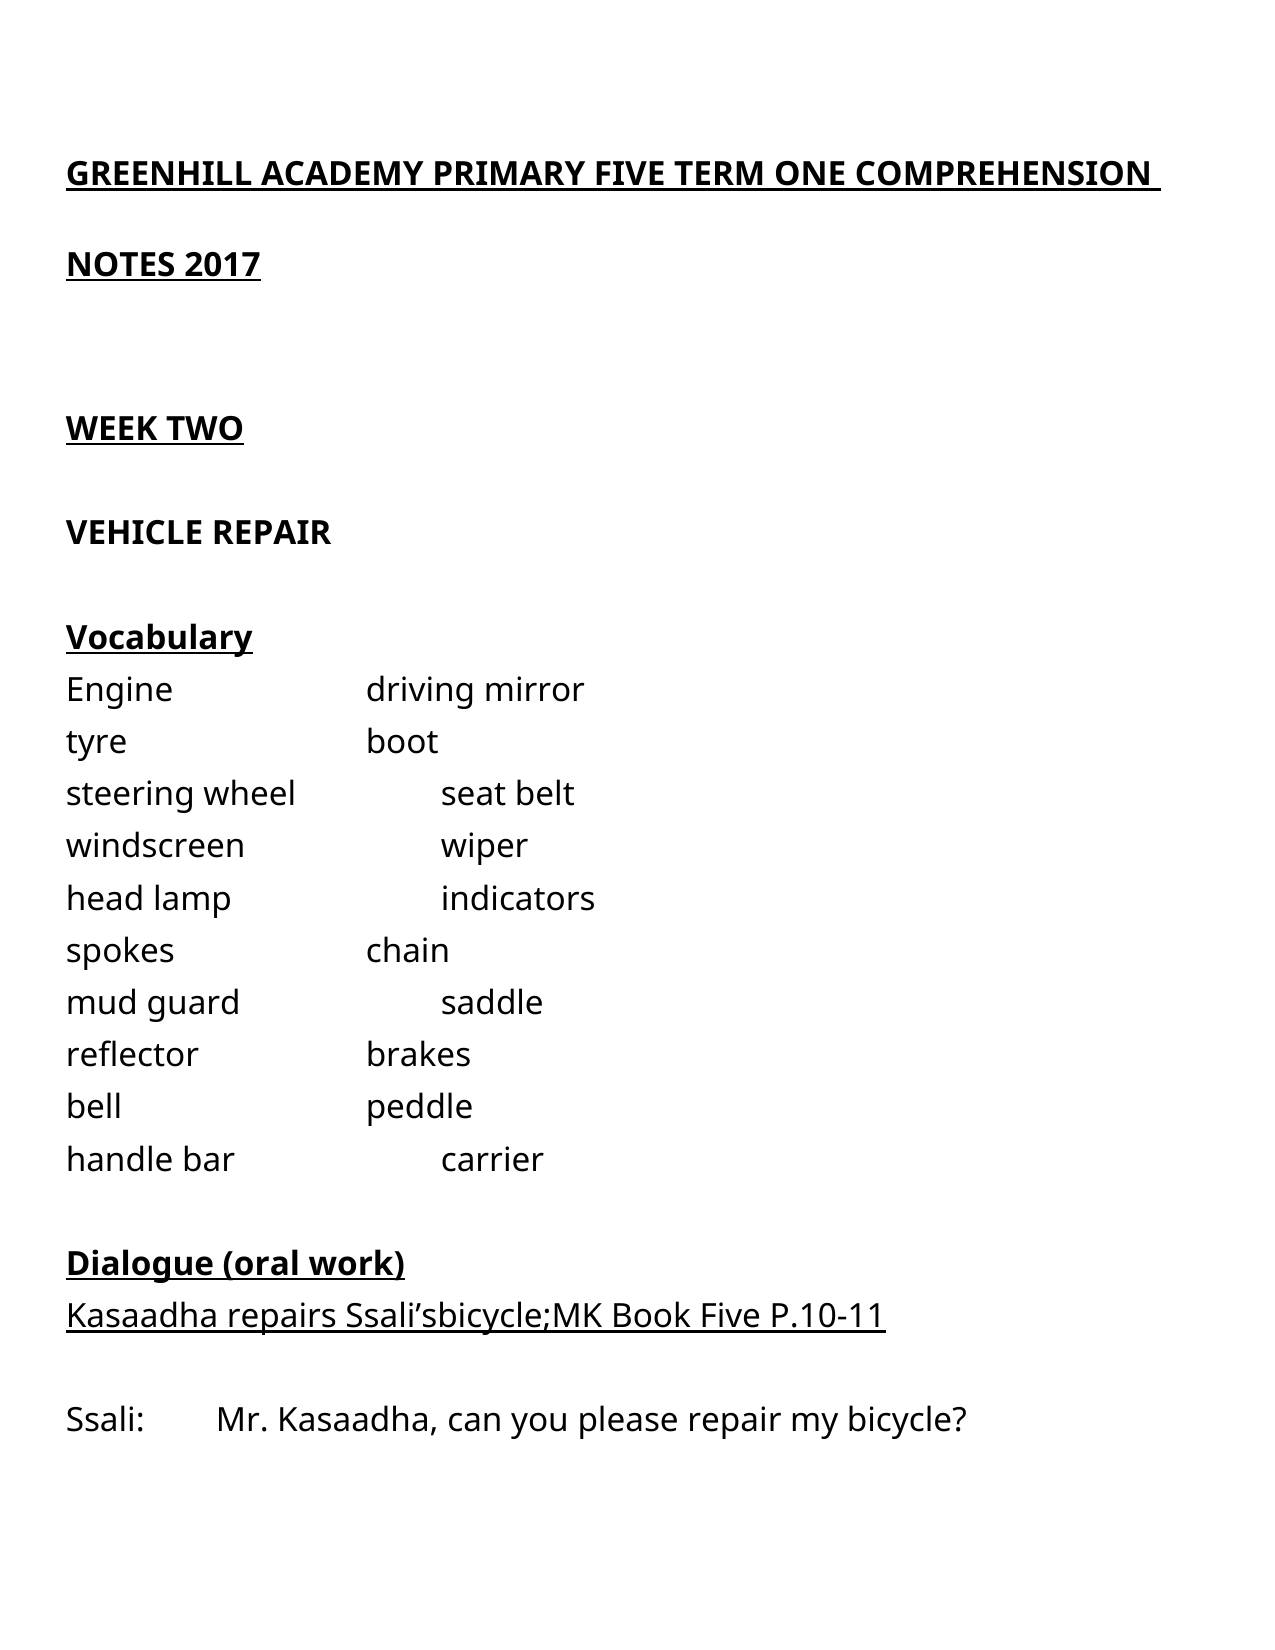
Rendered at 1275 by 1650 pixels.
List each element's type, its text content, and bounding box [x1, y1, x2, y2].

text spokes chain [66, 927, 1209, 972]
text Engine driving mirror [66, 666, 1209, 711]
text Ssali: Mr. Kasaadha, can you please repair my bicycle? [66, 1396, 1209, 1442]
text Vocabulary [66, 613, 1209, 659]
text head lamp indicators [66, 874, 1209, 920]
text Dialogue (oral work) [66, 1240, 1209, 1285]
text steering wheel seat belt [66, 770, 1209, 815]
text reflector brakes [66, 1031, 1209, 1076]
text GREENHILL ACADEMY PRIMARY FIVE TERM ONE COMPREHENSION NOTES 2017 [66, 150, 1209, 286]
text windscreen wiper [66, 822, 1209, 868]
text WEEK TWO [66, 405, 1209, 450]
text tyre boot [66, 718, 1209, 763]
text handle bar carrier [66, 1135, 1209, 1181]
text Kasaadha repairs Ssali’sbicycle;MK Book Five P.10-11 [66, 1292, 1209, 1337]
text mud guard saddle [66, 979, 1209, 1024]
text bell peddle [66, 1083, 1209, 1128]
text VEHICLE REPAIR [66, 509, 1209, 554]
